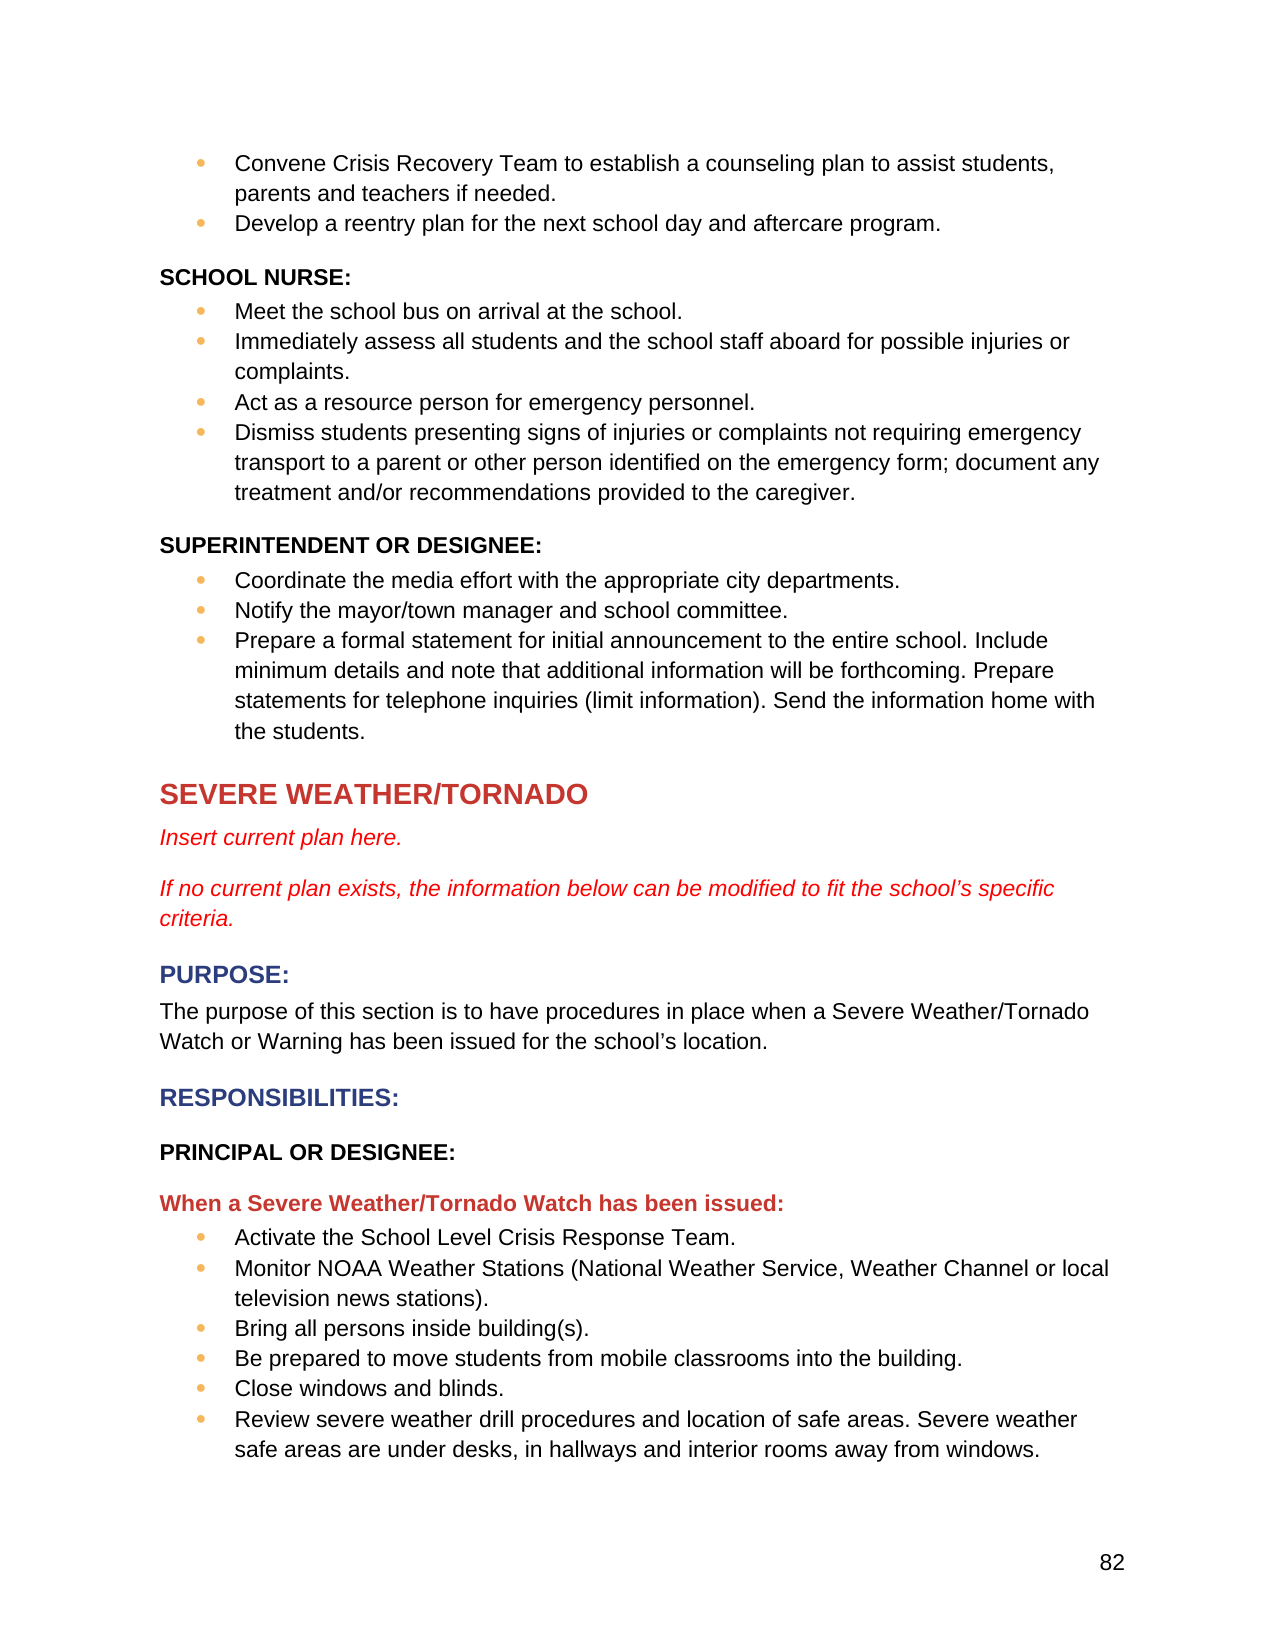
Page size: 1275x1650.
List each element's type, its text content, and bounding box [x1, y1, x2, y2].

list Dismiss students presenting signs of injuries or complaints not requiring emergency transport to a parent or other person identified on the emergency form; document any treatment and/or recommendations provided to the caregiver. [197, 419, 1125, 506]
subtitle SEVERE WEATHER/TORNADO [159, 777, 1125, 811]
list Immediately assess all students and the school staff aboard for possible injuries or complaints. [197, 328, 1125, 385]
list Coordinate the media effort with the appropriate city departments. [197, 567, 1125, 593]
list Act as a resource person for emergency personnel. [197, 388, 1125, 415]
list Bring all persons inside building(s). [197, 1315, 1125, 1341]
subtitle When a Severe Weather/Tornado Watch has been issued: [159, 1190, 1125, 1216]
subtitle SCHOOL NURSE: [159, 263, 1125, 290]
list Prepare a formal statement for initial announcement to the entire school. Include minimum details and note that additional information will be forthcoming. Prepare statements for telephone inquiries (limit information). Send the information home with the students. [197, 627, 1125, 744]
list Develop a reentry plan for the next school day and aftercare program. [197, 210, 1125, 237]
list Meet the school bus on arrival at the school. [197, 298, 1125, 324]
text The purpose of this section is to have procedures in place when a Severe Weather/Tornado Watch or Warning has been issued for the school’s location. [159, 998, 1125, 1054]
list Be prepared to move students from mobile classrooms into the building. [197, 1345, 1125, 1372]
list Activate the School Level Crisis Response Team. [197, 1224, 1125, 1251]
subtitle SUPERINTENDENT OR DESIGNEE: [159, 532, 1125, 559]
text Insert current plan here. [159, 824, 1125, 850]
list Notify the mayor/town manager and school committee. [197, 597, 1125, 623]
subtitle PURPOSE: [159, 960, 1125, 989]
subtitle RESPONSIBILITIES: [159, 1083, 1125, 1112]
text If no current plan exists, the information below can be modified to fit the school’s specific criteria. [159, 875, 1125, 932]
list Review severe weather drill procedures and location of safe areas. Severe weather safe areas are under desks, in hallways and interior rooms away from windows. [197, 1406, 1125, 1462]
subtitle PRINCIPAL OR DESIGNEE: [159, 1139, 1125, 1165]
list Convene Crisis Recovery Team to establish a counseling plan to assist students, parents and teachers if needed. [197, 150, 1125, 207]
list Monitor NOAA Weather Stations (National Weather Service, Weather Channel or local television news stations). [197, 1254, 1125, 1311]
list Close windows and blinds. [197, 1375, 1125, 1402]
